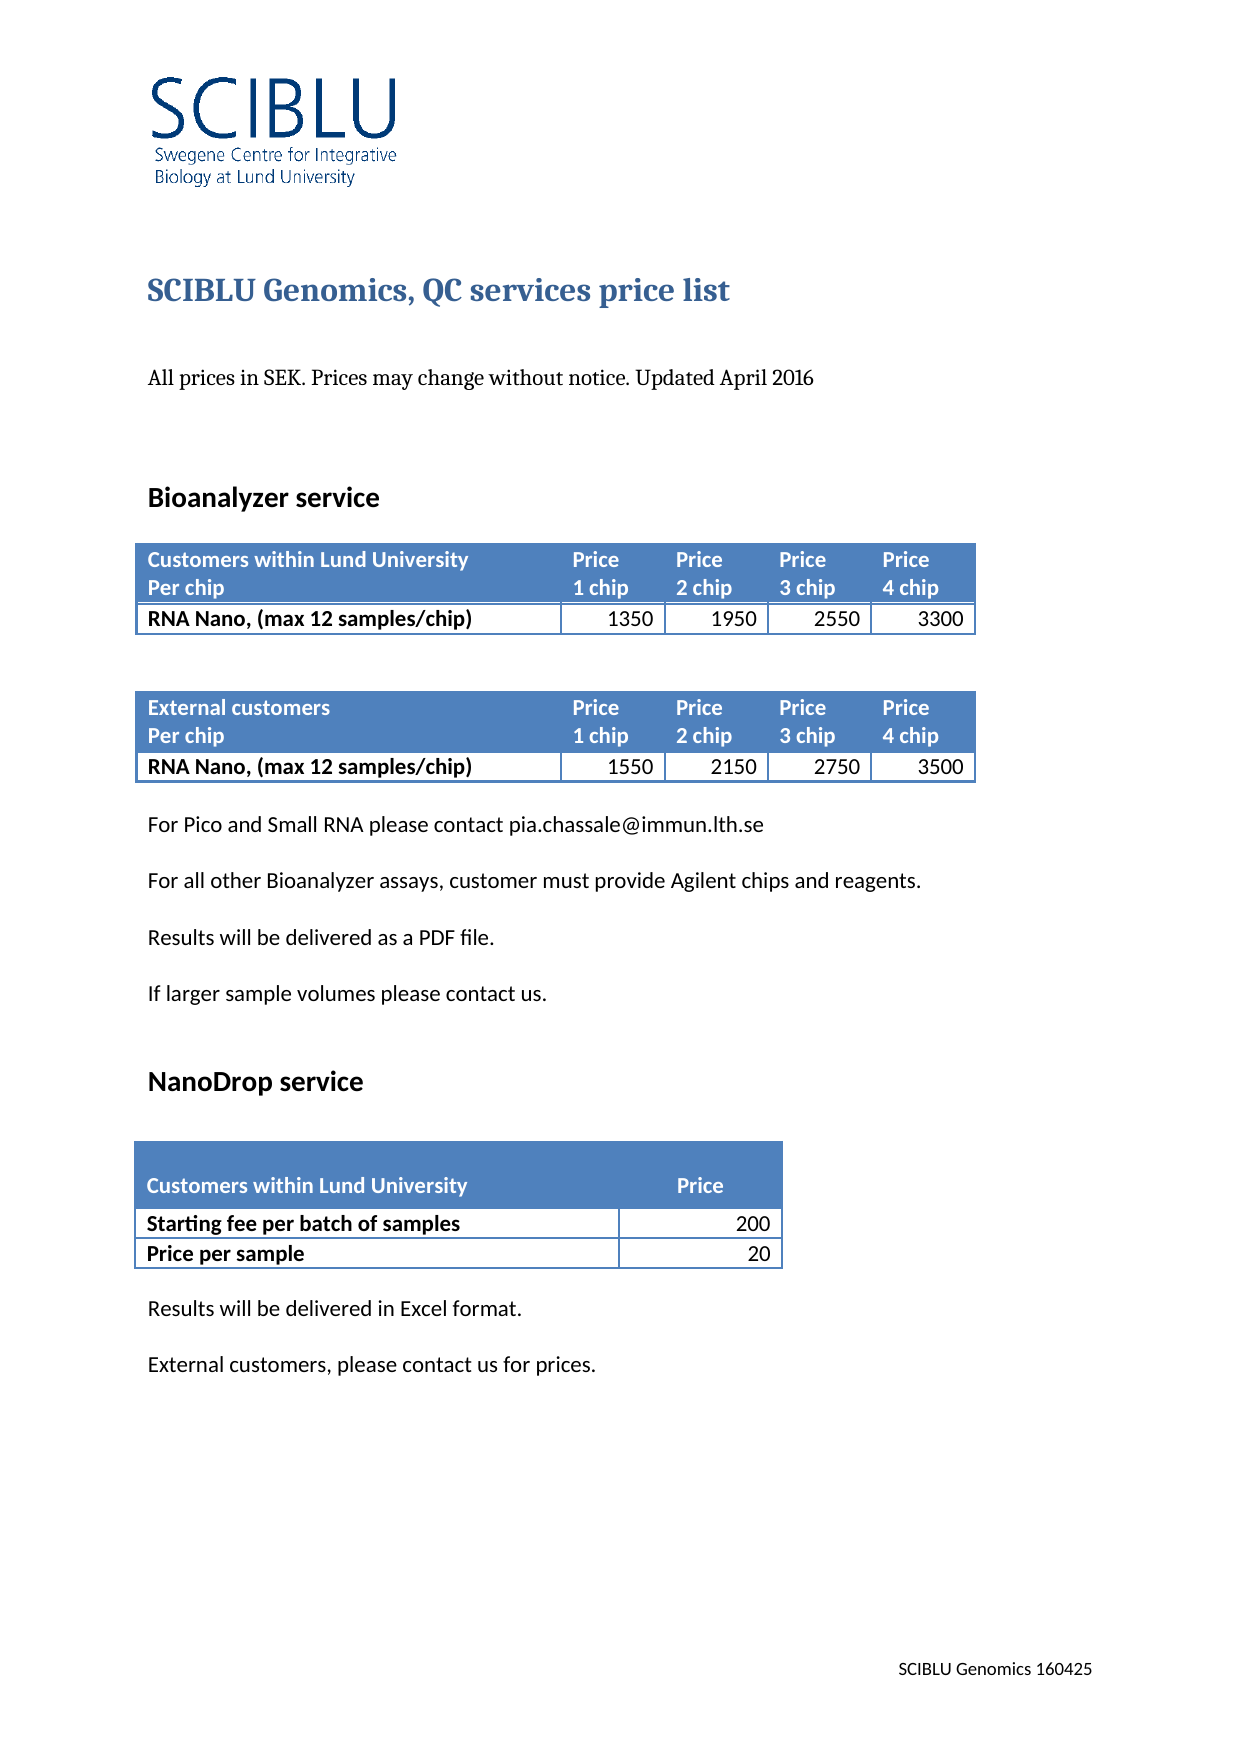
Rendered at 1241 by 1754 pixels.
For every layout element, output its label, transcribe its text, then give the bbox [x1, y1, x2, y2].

table_header External customers Per chip [138, 693, 560, 750]
table_header Customers within Lund University Per chip [138, 545, 560, 602]
table_header Price 2 chip [666, 693, 767, 750]
table_header Price 3 chip [769, 693, 870, 750]
table_cell 1350 [562, 605, 664, 633]
subtitle All prices in SEK. Prices may change without notice. Updated April 2016 [148, 365, 1093, 391]
table_cell 2150 [666, 753, 767, 780]
table_header Price 3 chip [769, 545, 870, 602]
text Bioanalyzer service [148, 479, 1093, 515]
table_cell 3300 [872, 605, 974, 633]
text For all other Bioanalyzer assays, customer must provide Agilent chips and reagents. [148, 867, 1093, 894]
table_cell RNA Nano, (max 12 samples/chip) [138, 605, 560, 633]
subtitle SCIBLU Genomics, QC services price list [148, 271, 1093, 309]
table_cell Starting fee per batch of samples [136, 1209, 618, 1237]
table_header Price 1 chip [562, 545, 664, 602]
table_cell RNA Nano, (max 12 samples/chip) [138, 753, 560, 780]
table_cell 2550 [769, 605, 870, 633]
table_cell 3500 [872, 753, 974, 780]
text If larger sample volumes please contact us. [148, 979, 1093, 1007]
text NanoDrop service [148, 1063, 1093, 1098]
table_header Price 4 chip [872, 693, 974, 750]
table_header Customers within Lund University [136, 1143, 618, 1207]
text Results will be delivered in Excel format. [148, 1294, 1093, 1322]
table_cell 2750 [769, 753, 870, 780]
picture [147, 73, 403, 189]
table_cell 1550 [562, 753, 664, 780]
table_cell 200 [620, 1209, 781, 1237]
table_header Price 2 chip [666, 545, 767, 602]
table_cell 1950 [666, 605, 767, 633]
text For Pico and Small RNA please contact pia.chassale@immun.lth.se [148, 811, 1093, 838]
table_header Price 4 chip [872, 545, 974, 602]
table_header Price [620, 1143, 781, 1207]
table_header Price 1 chip [562, 693, 664, 750]
table_cell 20 [620, 1239, 781, 1267]
text External customers, please contact us for prices. [148, 1351, 1093, 1378]
table_cell Price per sample [136, 1239, 618, 1267]
text Results will be delivered as a PDF file. [148, 923, 1093, 951]
